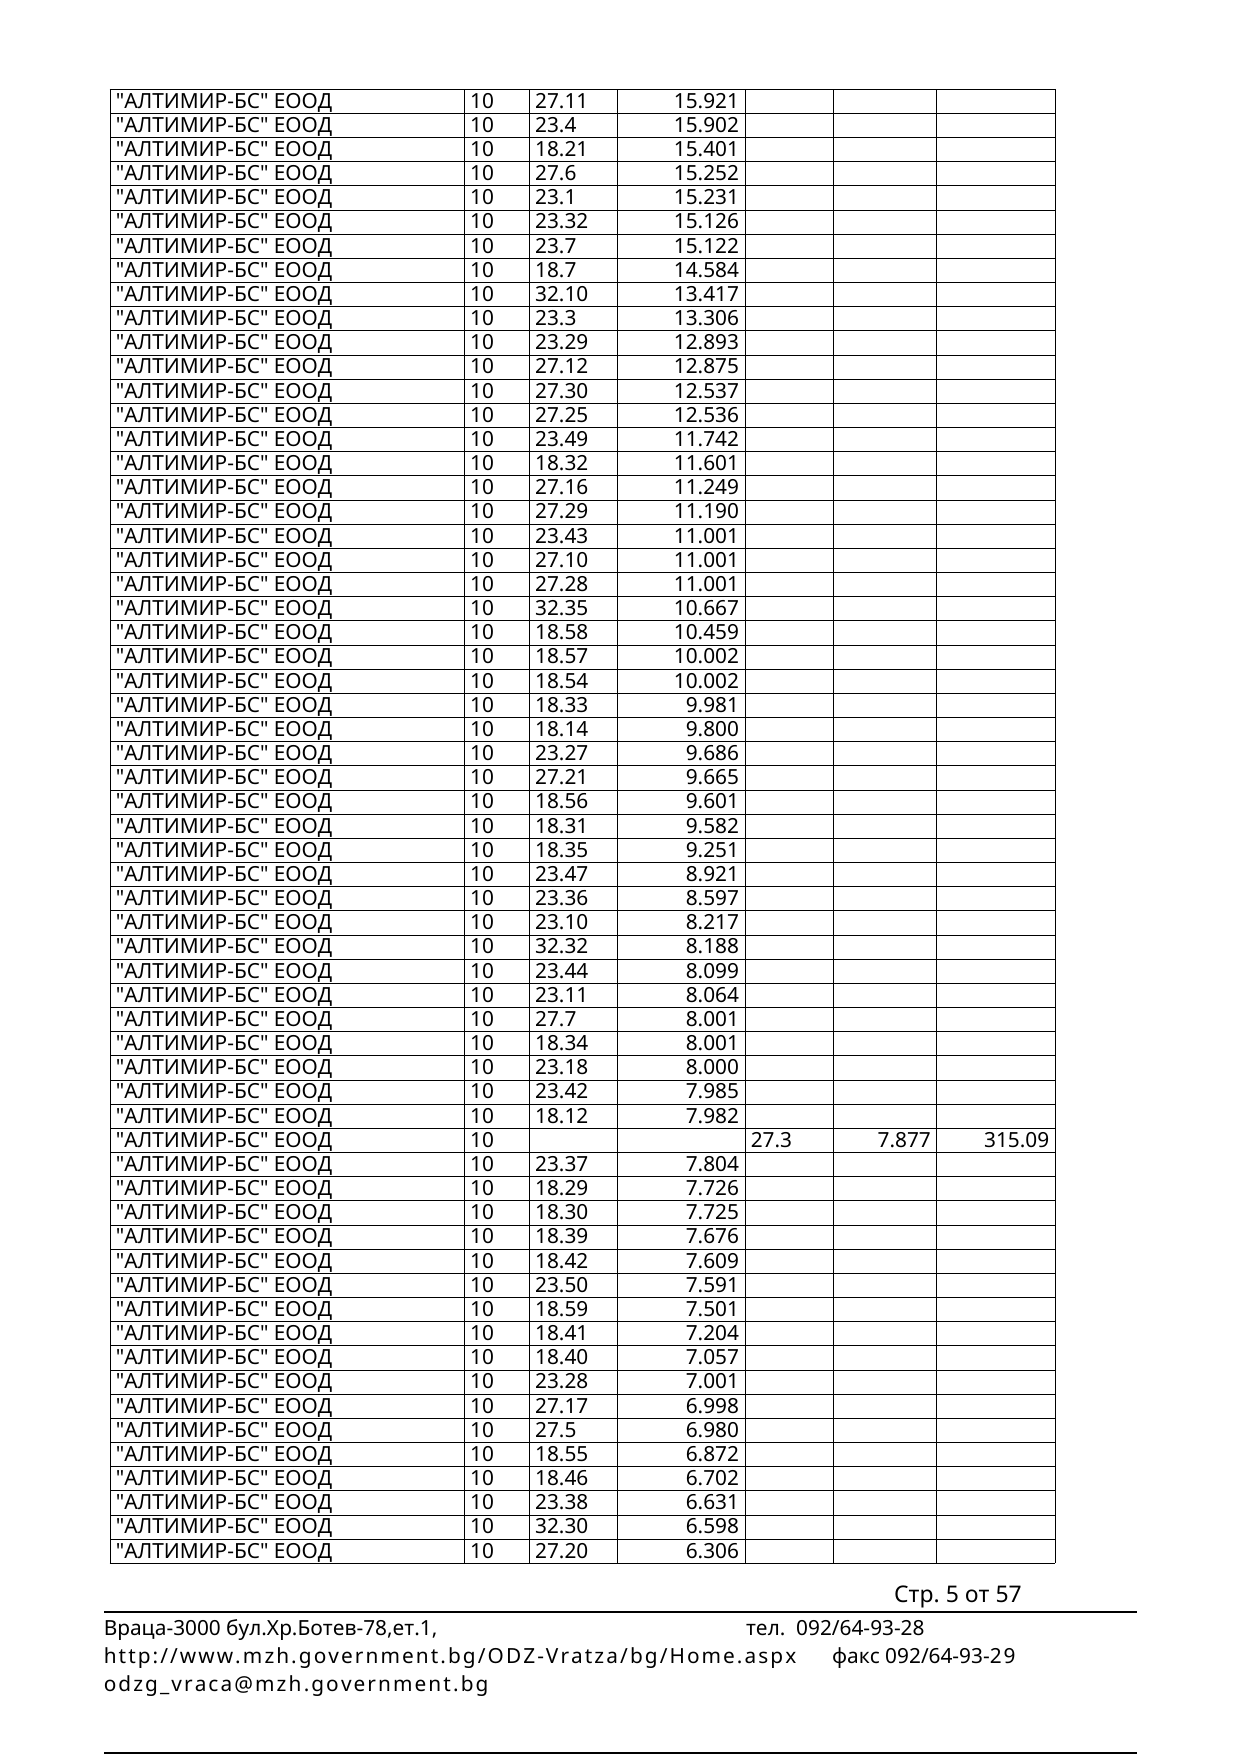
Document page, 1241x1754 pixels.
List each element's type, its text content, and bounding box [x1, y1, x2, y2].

table_cell 18.7 [530, 259, 617, 282]
table_cell [746, 259, 833, 282]
table_cell "АЛТИМИР-БС" ЕООД [111, 1371, 464, 1394]
table_cell [937, 283, 1055, 306]
table_cell 10 [465, 742, 529, 765]
table_cell 23.7 [530, 235, 617, 258]
table_cell 15.231 [618, 186, 745, 209]
table_cell [834, 1008, 936, 1031]
table_cell "АЛТИМИР-БС" ЕООД [111, 235, 464, 258]
table_cell 11.001 [618, 525, 745, 548]
table_cell 23.10 [530, 911, 617, 934]
table_cell [937, 1226, 1055, 1249]
table_cell [618, 1129, 745, 1152]
table_cell 7.001 [618, 1371, 745, 1394]
table_cell 10 [465, 984, 529, 1007]
table_cell 18.34 [530, 1032, 617, 1055]
table_cell 15.902 [618, 114, 745, 137]
table_cell "АЛТИМИР-БС" ЕООД [111, 1250, 464, 1273]
table_cell [937, 1081, 1055, 1104]
table_cell [937, 839, 1055, 862]
table_cell [834, 1540, 936, 1563]
table_cell 10 [465, 911, 529, 934]
table_cell "АЛТИМИР-БС" ЕООД [111, 501, 464, 524]
table_cell 6.306 [618, 1540, 745, 1563]
table_cell 10 [465, 476, 529, 499]
table_cell 32.30 [530, 1516, 617, 1539]
table_cell [937, 984, 1055, 1007]
table_cell 18.14 [530, 718, 617, 741]
table_cell 27.25 [530, 404, 617, 427]
table_cell [746, 718, 833, 741]
table_cell 11.249 [618, 476, 745, 499]
table_cell [834, 211, 936, 234]
table_cell [937, 936, 1055, 959]
table_cell [834, 1105, 936, 1128]
table_cell 12.537 [618, 380, 745, 403]
table_cell 32.10 [530, 283, 617, 306]
table_cell 18.46 [530, 1467, 617, 1490]
table_cell 18.42 [530, 1250, 617, 1273]
table_cell [937, 380, 1055, 403]
table_cell 18.33 [530, 694, 617, 717]
table_cell 11.001 [618, 573, 745, 596]
table_cell 315.09 [937, 1129, 1055, 1152]
table_cell "АЛТИМИР-БС" ЕООД [111, 138, 464, 161]
table_cell [746, 1081, 833, 1104]
table_cell "АЛТИМИР-БС" ЕООД [111, 307, 464, 330]
table_cell 15.921 [618, 90, 745, 113]
table_cell [834, 936, 936, 959]
table_cell "АЛТИМИР-БС" ЕООД [111, 960, 464, 983]
table_cell [834, 549, 936, 572]
table_cell 12.893 [618, 331, 745, 354]
table_cell "АЛТИМИР-БС" ЕООД [111, 1226, 464, 1249]
table_cell [746, 525, 833, 548]
table_cell 12.536 [618, 404, 745, 427]
table_cell [834, 1467, 936, 1490]
table_cell 9.800 [618, 718, 745, 741]
table_cell "АЛТИМИР-БС" ЕООД [111, 1540, 464, 1563]
table_cell [834, 114, 936, 137]
table_cell [834, 1346, 936, 1369]
table_cell "АЛТИМИР-БС" ЕООД [111, 766, 464, 789]
table_cell 9.686 [618, 742, 745, 765]
table_cell "АЛТИМИР-БС" ЕООД [111, 694, 464, 717]
table_cell 7.204 [618, 1322, 745, 1345]
table_cell [746, 887, 833, 910]
table_cell [834, 621, 936, 644]
table_cell 10 [465, 1322, 529, 1345]
table_cell [937, 1516, 1055, 1539]
table_cell 27.11 [530, 90, 617, 113]
table_cell [937, 90, 1055, 113]
table_cell "АЛТИМИР-БС" ЕООД [111, 646, 464, 669]
table_cell 23.28 [530, 1371, 617, 1394]
table_cell [746, 452, 833, 475]
table_cell "АЛТИМИР-БС" ЕООД [111, 1032, 464, 1055]
table_cell 12.875 [618, 356, 745, 379]
table_cell 11.742 [618, 428, 745, 451]
table_cell [834, 1443, 936, 1466]
table_cell [834, 186, 936, 209]
table_cell [834, 138, 936, 161]
table_cell [746, 936, 833, 959]
table_cell 8.099 [618, 960, 745, 983]
table_cell [937, 235, 1055, 258]
table_cell [937, 718, 1055, 741]
table_cell 10 [465, 1274, 529, 1297]
table_cell 10 [465, 235, 529, 258]
table_cell [834, 307, 936, 330]
table_cell 10 [465, 1153, 529, 1176]
table_cell "АЛТИМИР-БС" ЕООД [111, 984, 464, 1007]
table_cell [746, 186, 833, 209]
table_cell [746, 1371, 833, 1394]
table_cell "АЛТИМИР-БС" ЕООД [111, 211, 464, 234]
table_cell [937, 356, 1055, 379]
table_cell [746, 1298, 833, 1321]
table_cell 10 [465, 162, 529, 185]
table_cell [746, 356, 833, 379]
table_cell 10 [465, 839, 529, 862]
table_cell 27.3 [746, 1129, 833, 1152]
table_cell [937, 1274, 1055, 1297]
table_cell 23.50 [530, 1274, 617, 1297]
table_cell 10 [465, 670, 529, 693]
table_cell "АЛТИМИР-БС" ЕООД [111, 1177, 464, 1200]
table_cell "АЛТИМИР-БС" ЕООД [111, 1201, 464, 1224]
table_cell 10 [465, 1516, 529, 1539]
table_cell [834, 1274, 936, 1297]
table_cell 10 [465, 428, 529, 451]
table_cell "АЛТИМИР-БС" ЕООД [111, 573, 464, 596]
table_cell "АЛТИМИР-БС" ЕООД [111, 670, 464, 693]
table_cell 10 [465, 1056, 529, 1079]
table_cell [834, 1371, 936, 1394]
table_cell [937, 573, 1055, 596]
table_cell 15.401 [618, 138, 745, 161]
table_cell [937, 742, 1055, 765]
table_cell 9.665 [618, 766, 745, 789]
table_cell 10 [465, 380, 529, 403]
table_cell [834, 331, 936, 354]
table_cell 23.4 [530, 114, 617, 137]
table_cell [746, 1032, 833, 1055]
table_cell 7.804 [618, 1153, 745, 1176]
table_cell [746, 380, 833, 403]
table_cell [834, 694, 936, 717]
table_cell [937, 1371, 1055, 1394]
table_cell "АЛТИМИР-БС" ЕООД [111, 331, 464, 354]
table_cell [746, 501, 833, 524]
table_cell 18.58 [530, 621, 617, 644]
table_cell 10 [465, 356, 529, 379]
table_cell [834, 766, 936, 789]
table_cell [834, 597, 936, 620]
table_cell [746, 960, 833, 983]
table_cell 7.725 [618, 1201, 745, 1224]
table_cell [937, 1395, 1055, 1418]
table_cell 10 [465, 1201, 529, 1224]
table_cell [937, 114, 1055, 137]
table_cell 11.190 [618, 501, 745, 524]
table_cell 6.631 [618, 1491, 745, 1514]
table_cell 18.21 [530, 138, 617, 161]
table_cell 10 [465, 597, 529, 620]
table_cell [937, 1250, 1055, 1273]
table_cell [834, 162, 936, 185]
table_cell [834, 1226, 936, 1249]
table_cell [746, 1201, 833, 1224]
table_cell 23.44 [530, 960, 617, 983]
table_cell 10 [465, 1250, 529, 1273]
table_cell 6.872 [618, 1443, 745, 1466]
table_cell [937, 694, 1055, 717]
table_cell 9.601 [618, 791, 745, 814]
table_cell [937, 307, 1055, 330]
table_cell [937, 428, 1055, 451]
table_cell 8.001 [618, 1008, 745, 1031]
table_cell 18.41 [530, 1322, 617, 1345]
table_cell "АЛТИМИР-БС" ЕООД [111, 259, 464, 282]
table_cell 10 [465, 766, 529, 789]
table_cell "АЛТИМИР-БС" ЕООД [111, 452, 464, 475]
table_cell [746, 307, 833, 330]
table_cell [937, 1322, 1055, 1345]
table_cell [746, 1516, 833, 1539]
table_cell [746, 428, 833, 451]
table_cell 10 [465, 1491, 529, 1514]
table_cell [746, 573, 833, 596]
table_cell 10 [465, 791, 529, 814]
table_cell [937, 960, 1055, 983]
table_cell 10 [465, 1105, 529, 1128]
table_cell 10 [465, 283, 529, 306]
table_cell [746, 984, 833, 1007]
table_cell 7.877 [834, 1129, 936, 1152]
table_cell 15.126 [618, 211, 745, 234]
table_cell [746, 1177, 833, 1200]
table_cell [834, 1419, 936, 1442]
table_cell 18.54 [530, 670, 617, 693]
table_cell [746, 1226, 833, 1249]
table_cell 13.306 [618, 307, 745, 330]
table_cell [937, 1032, 1055, 1055]
table_cell 10 [465, 815, 529, 838]
table_cell [834, 1177, 936, 1200]
table_cell [834, 887, 936, 910]
table_cell [937, 621, 1055, 644]
table_cell [746, 646, 833, 669]
table_cell "АЛТИМИР-БС" ЕООД [111, 597, 464, 620]
table_cell 10 [465, 1443, 529, 1466]
table_cell [746, 1467, 833, 1490]
table_cell 8.188 [618, 936, 745, 959]
table_cell 18.30 [530, 1201, 617, 1224]
table_cell "АЛТИМИР-БС" ЕООД [111, 356, 464, 379]
table_cell [834, 863, 936, 886]
table_cell 15.122 [618, 235, 745, 258]
table_cell "АЛТИМИР-БС" ЕООД [111, 791, 464, 814]
table_cell [834, 1298, 936, 1321]
table_cell 10 [465, 525, 529, 548]
table_cell 8.921 [618, 863, 745, 886]
table_cell "АЛТИМИР-БС" ЕООД [111, 525, 464, 548]
table_cell 6.598 [618, 1516, 745, 1539]
table_cell 6.980 [618, 1419, 745, 1442]
table_cell [937, 815, 1055, 838]
table_cell [937, 887, 1055, 910]
table_cell [746, 863, 833, 886]
table_cell [530, 1129, 617, 1152]
table_cell 7.726 [618, 1177, 745, 1200]
table_cell [746, 791, 833, 814]
table_cell [937, 331, 1055, 354]
table_cell "АЛТИМИР-БС" ЕООД [111, 1346, 464, 1369]
table_cell [834, 476, 936, 499]
table_cell [937, 162, 1055, 185]
table_cell 18.32 [530, 452, 617, 475]
table_cell [937, 670, 1055, 693]
table_cell 10 [465, 452, 529, 475]
table_cell "АЛТИМИР-БС" ЕООД [111, 839, 464, 862]
table_cell [834, 670, 936, 693]
table_cell [746, 839, 833, 862]
table_cell "АЛТИМИР-БС" ЕООД [111, 1105, 464, 1128]
table_cell [834, 839, 936, 862]
table_cell 10 [465, 1032, 529, 1055]
table_cell [746, 1419, 833, 1442]
table_cell 9.251 [618, 839, 745, 862]
table_cell [937, 1008, 1055, 1031]
table_cell 10.459 [618, 621, 745, 644]
table_cell [937, 1105, 1055, 1128]
table_cell 18.40 [530, 1346, 617, 1369]
table_cell 8.001 [618, 1032, 745, 1055]
table_cell 27.6 [530, 162, 617, 185]
table_cell [746, 476, 833, 499]
table_cell "АЛТИМИР-БС" ЕООД [111, 90, 464, 113]
table_cell [746, 911, 833, 934]
table_cell [746, 742, 833, 765]
table_cell 23.47 [530, 863, 617, 886]
table_cell 23.37 [530, 1153, 617, 1176]
table_cell "АЛТИМИР-БС" ЕООД [111, 428, 464, 451]
table_cell 10 [465, 1081, 529, 1104]
table_cell "АЛТИМИР-БС" ЕООД [111, 1129, 464, 1152]
table_cell 27.7 [530, 1008, 617, 1031]
table_cell [834, 356, 936, 379]
table_cell 23.36 [530, 887, 617, 910]
table_cell 7.676 [618, 1226, 745, 1249]
table_cell 23.11 [530, 984, 617, 1007]
table_cell "АЛТИМИР-БС" ЕООД [111, 815, 464, 838]
table_cell [746, 1540, 833, 1563]
table_cell [834, 404, 936, 427]
table_cell 10 [465, 1346, 529, 1369]
table_cell [746, 815, 833, 838]
table_cell 10 [465, 501, 529, 524]
table_cell 10 [465, 1226, 529, 1249]
table_cell [937, 1467, 1055, 1490]
table_cell 10 [465, 114, 529, 137]
table_cell [937, 501, 1055, 524]
table_cell 8.064 [618, 984, 745, 1007]
table_cell [834, 1250, 936, 1273]
table_cell [746, 1153, 833, 1176]
table_cell [834, 283, 936, 306]
table_cell 32.35 [530, 597, 617, 620]
table_cell [834, 1201, 936, 1224]
table_cell [937, 1177, 1055, 1200]
table_cell 13.417 [618, 283, 745, 306]
table_cell "АЛТИМИР-БС" ЕООД [111, 1322, 464, 1345]
table_cell [937, 138, 1055, 161]
table_cell [937, 476, 1055, 499]
table_cell 10 [465, 1540, 529, 1563]
table_cell [937, 452, 1055, 475]
table_cell 15.252 [618, 162, 745, 185]
table_cell [937, 646, 1055, 669]
table_cell "АЛТИМИР-БС" ЕООД [111, 1467, 464, 1490]
table_cell 18.35 [530, 839, 617, 862]
table_cell 23.27 [530, 742, 617, 765]
table_cell 7.591 [618, 1274, 745, 1297]
table_cell 23.32 [530, 211, 617, 234]
table_cell "АЛТИМИР-БС" ЕООД [111, 1274, 464, 1297]
table_cell [746, 1274, 833, 1297]
table_cell 10 [465, 1177, 529, 1200]
table_cell 10 [465, 960, 529, 983]
table_cell 27.10 [530, 549, 617, 572]
table_cell 27.28 [530, 573, 617, 596]
table_cell 10 [465, 331, 529, 354]
table_cell 11.001 [618, 549, 745, 572]
table_cell 10 [465, 404, 529, 427]
table_cell "АЛТИМИР-БС" ЕООД [111, 863, 464, 886]
table_cell 10 [465, 1008, 529, 1031]
table_cell [746, 597, 833, 620]
table_cell [834, 815, 936, 838]
table_cell [834, 911, 936, 934]
table_cell [937, 259, 1055, 282]
table_cell [746, 1346, 833, 1369]
table_cell [937, 1201, 1055, 1224]
table_cell [834, 501, 936, 524]
table_cell 10 [465, 259, 529, 282]
table_cell [937, 549, 1055, 572]
table_cell "АЛТИМИР-БС" ЕООД [111, 114, 464, 137]
table_cell [834, 1395, 936, 1418]
table_cell 8.597 [618, 887, 745, 910]
table_cell [746, 283, 833, 306]
table_cell 10 [465, 307, 529, 330]
table_cell [937, 791, 1055, 814]
table_cell [746, 1491, 833, 1514]
table_cell "АЛТИМИР-БС" ЕООД [111, 404, 464, 427]
table_cell [746, 235, 833, 258]
table_cell [834, 259, 936, 282]
table_cell [746, 549, 833, 572]
table_cell "АЛТИМИР-БС" ЕООД [111, 887, 464, 910]
table_cell [937, 1491, 1055, 1514]
table_cell 8.000 [618, 1056, 745, 1079]
table_cell [834, 1516, 936, 1539]
table_cell [746, 1056, 833, 1079]
table_cell 23.42 [530, 1081, 617, 1104]
table_cell [746, 1395, 833, 1418]
table_cell 11.601 [618, 452, 745, 475]
table_cell 10 [465, 936, 529, 959]
table_cell [746, 621, 833, 644]
table_cell [834, 791, 936, 814]
table_cell 10 [465, 186, 529, 209]
table_cell [746, 1008, 833, 1031]
table_cell [834, 573, 936, 596]
table_cell [746, 1443, 833, 1466]
table_cell [834, 984, 936, 1007]
table_cell 10.002 [618, 646, 745, 669]
table_cell [834, 1056, 936, 1079]
table_cell [834, 646, 936, 669]
table_cell 18.59 [530, 1298, 617, 1321]
table_cell 23.49 [530, 428, 617, 451]
table_cell 10 [465, 90, 529, 113]
table_cell 23.3 [530, 307, 617, 330]
table_cell [937, 863, 1055, 886]
table_cell 27.17 [530, 1395, 617, 1418]
table_cell "АЛТИМИР-БС" ЕООД [111, 1443, 464, 1466]
table_cell "АЛТИМИР-БС" ЕООД [111, 476, 464, 499]
table_cell "АЛТИМИР-БС" ЕООД [111, 742, 464, 765]
table_cell 10 [465, 863, 529, 886]
table_cell [746, 694, 833, 717]
table_cell "АЛТИМИР-БС" ЕООД [111, 936, 464, 959]
table_cell [746, 114, 833, 137]
table_cell [937, 597, 1055, 620]
table_cell [834, 380, 936, 403]
table_cell 6.702 [618, 1467, 745, 1490]
table_cell 27.29 [530, 501, 617, 524]
table_cell 18.55 [530, 1443, 617, 1466]
table_cell 18.12 [530, 1105, 617, 1128]
table_cell [937, 766, 1055, 789]
table_cell "АЛТИМИР-БС" ЕООД [111, 380, 464, 403]
table_cell [834, 1491, 936, 1514]
table_cell "АЛТИМИР-БС" ЕООД [111, 162, 464, 185]
table_cell 10 [465, 1395, 529, 1418]
table_cell [834, 742, 936, 765]
table_cell 10 [465, 694, 529, 717]
table_cell 10.667 [618, 597, 745, 620]
table_cell [746, 404, 833, 427]
table_cell [937, 1419, 1055, 1442]
table_cell [834, 1081, 936, 1104]
table_cell [746, 90, 833, 113]
table_cell 14.584 [618, 259, 745, 282]
table_cell [937, 1298, 1055, 1321]
table_cell [937, 1443, 1055, 1466]
table_cell [834, 428, 936, 451]
table_cell [746, 331, 833, 354]
table_cell 6.998 [618, 1395, 745, 1418]
table_cell 18.29 [530, 1177, 617, 1200]
table_cell 10 [465, 138, 529, 161]
table_cell [746, 1105, 833, 1128]
table_cell 10 [465, 573, 529, 596]
table_cell 18.39 [530, 1226, 617, 1249]
table_cell [834, 235, 936, 258]
table_cell [834, 718, 936, 741]
table_cell "АЛТИМИР-БС" ЕООД [111, 1056, 464, 1079]
table_cell [746, 1322, 833, 1345]
table_cell [746, 670, 833, 693]
table_cell [937, 1540, 1055, 1563]
table_cell 23.43 [530, 525, 617, 548]
table_cell "АЛТИМИР-БС" ЕООД [111, 911, 464, 934]
table_cell "АЛТИМИР-БС" ЕООД [111, 1008, 464, 1031]
table_cell [834, 1322, 936, 1345]
table_cell 23.1 [530, 186, 617, 209]
table_cell 7.501 [618, 1298, 745, 1321]
table_cell 9.582 [618, 815, 745, 838]
table_cell 10 [465, 549, 529, 572]
table_cell "АЛТИМИР-БС" ЕООД [111, 283, 464, 306]
table_cell 18.57 [530, 646, 617, 669]
table_cell 10 [465, 718, 529, 741]
table_cell "АЛТИМИР-БС" ЕООД [111, 1491, 464, 1514]
table_cell "АЛТИМИР-БС" ЕООД [111, 1153, 464, 1176]
table_cell "АЛТИМИР-БС" ЕООД [111, 549, 464, 572]
table_cell 10 [465, 211, 529, 234]
table_cell 27.20 [530, 1540, 617, 1563]
table_cell 7.057 [618, 1346, 745, 1369]
table_cell 10 [465, 1298, 529, 1321]
table_cell "АЛТИМИР-БС" ЕООД [111, 1419, 464, 1442]
table_cell "АЛТИМИР-БС" ЕООД [111, 186, 464, 209]
table_cell [746, 766, 833, 789]
table_cell [834, 960, 936, 983]
table_cell [834, 452, 936, 475]
table_cell "АЛТИМИР-БС" ЕООД [111, 1395, 464, 1418]
table_cell 10 [465, 646, 529, 669]
table_cell [937, 1056, 1055, 1079]
table_cell [834, 90, 936, 113]
table_cell 32.32 [530, 936, 617, 959]
table_cell 10 [465, 1371, 529, 1394]
table_cell 10 [465, 1129, 529, 1152]
table_cell [937, 911, 1055, 934]
table_cell 27.5 [530, 1419, 617, 1442]
table_cell 23.18 [530, 1056, 617, 1079]
table_cell 27.12 [530, 356, 617, 379]
table_cell [834, 1153, 936, 1176]
table_cell 7.609 [618, 1250, 745, 1273]
table_cell "АЛТИМИР-БС" ЕООД [111, 718, 464, 741]
table_cell [834, 525, 936, 548]
table_cell [937, 1153, 1055, 1176]
table_cell [937, 211, 1055, 234]
table_cell "АЛТИМИР-БС" ЕООД [111, 1081, 464, 1104]
table_cell [937, 525, 1055, 548]
table_cell 23.29 [530, 331, 617, 354]
table_cell "АЛТИМИР-БС" ЕООД [111, 621, 464, 644]
table_cell 10 [465, 1419, 529, 1442]
table_cell "АЛТИМИР-БС" ЕООД [111, 1298, 464, 1321]
table_cell 18.56 [530, 791, 617, 814]
table_cell [746, 162, 833, 185]
table_cell [746, 1250, 833, 1273]
table_cell [834, 1032, 936, 1055]
table_cell 9.981 [618, 694, 745, 717]
table_cell 27.16 [530, 476, 617, 499]
table_cell 7.985 [618, 1081, 745, 1104]
table_cell [937, 186, 1055, 209]
table_cell 23.38 [530, 1491, 617, 1514]
table_cell 10 [465, 621, 529, 644]
table_cell 27.21 [530, 766, 617, 789]
table_cell 10 [465, 887, 529, 910]
table_cell 8.217 [618, 911, 745, 934]
table_cell [746, 138, 833, 161]
table_cell 7.982 [618, 1105, 745, 1128]
table_cell [937, 404, 1055, 427]
table_cell [746, 211, 833, 234]
table_cell 10 [465, 1467, 529, 1490]
table_cell 27.30 [530, 380, 617, 403]
table_cell "АЛТИМИР-БС" ЕООД [111, 1516, 464, 1539]
table_cell 18.31 [530, 815, 617, 838]
table_cell [937, 1346, 1055, 1369]
table_cell 10.002 [618, 670, 745, 693]
